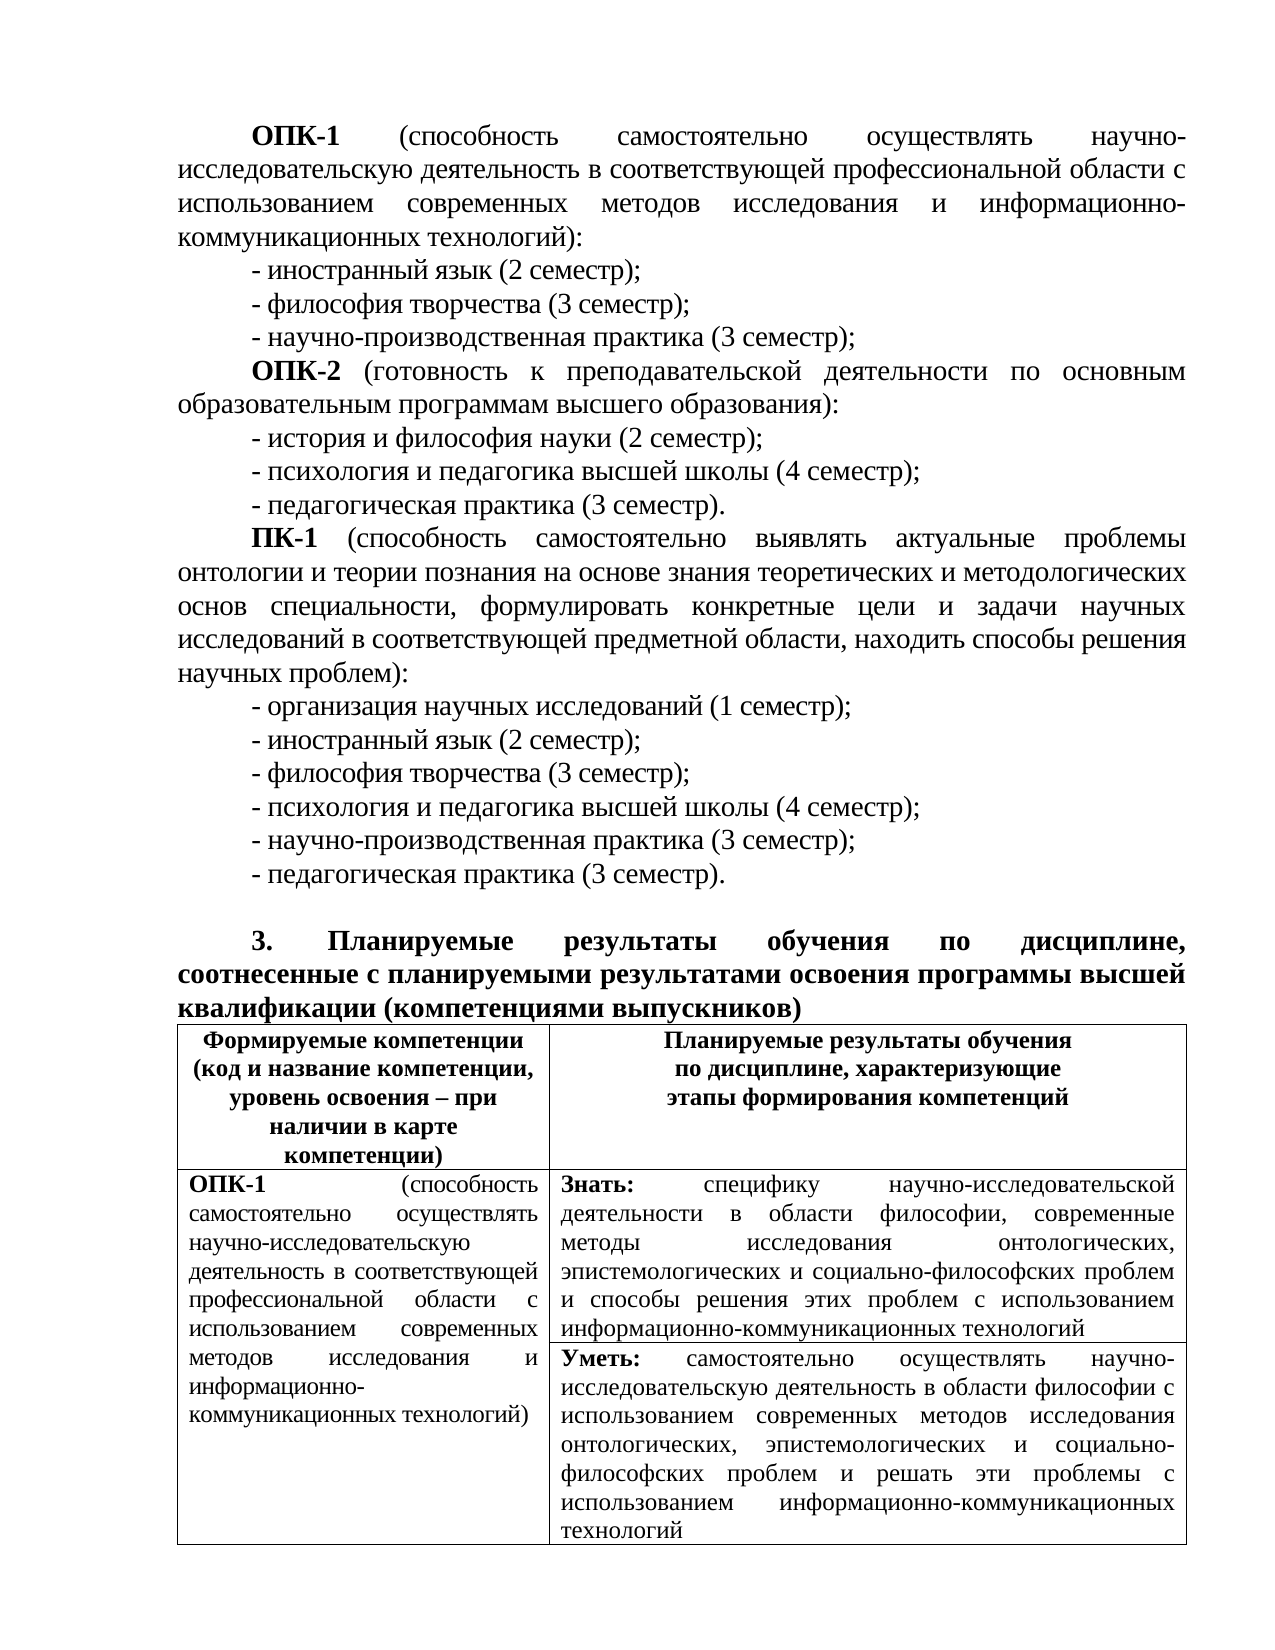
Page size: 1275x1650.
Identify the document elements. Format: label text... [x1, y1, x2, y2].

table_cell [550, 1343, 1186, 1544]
text - психология и педагогика высшей школы (4 семестр); [177, 789, 1186, 822]
text - педагогическая практика (3 семестр). [177, 487, 1186, 521]
text ОПК-1 (способность самостоятельно осуществлять научно-исследовательскую деятельность в соответствующей профессиональной области с использованием современных методов исследования и информационно-коммуникационных технологий): [177, 118, 1186, 252]
text - философия творчества (3 семестр); [177, 286, 1186, 319]
text - организация научных исследований (1 семестр); [177, 688, 1186, 722]
text - педагогическая практика (3 семестр). [177, 856, 1186, 889]
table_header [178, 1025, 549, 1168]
text - иностранный язык (2 семестр); [177, 252, 1186, 286]
text - психология и педагогика высшей школы (4 семестр); [177, 453, 1186, 487]
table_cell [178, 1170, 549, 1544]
text ПК-1 (способность самостоятельно выявлять актуальные проблемы онтологии и теории познания на основе знания теоретических и методологических основ специальности, формулировать конкретные цели и задачи научных исследований в соответствующей предметной области, находить способы решения научных проблем): [177, 521, 1186, 688]
text - иностранный язык (2 семестр); [177, 722, 1186, 755]
text - научно-производственная практика (3 семестр); [177, 822, 1186, 856]
list Планируемые результаты обучения по дисциплине, соотнесенные с планируемыми результатами освоения программы высшей квалификации (компетенциями выпускников) [177, 923, 1186, 1024]
text - научно-производственная практика (3 семестр); [177, 319, 1186, 353]
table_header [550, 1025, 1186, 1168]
text - философия творчества (3 семестр); [177, 755, 1186, 789]
text - история и философия науки (2 семестр); [177, 420, 1186, 453]
text ОПК-2 (готовность к преподавательской деятельности по основным образовательным программам высшего образования): [177, 353, 1186, 420]
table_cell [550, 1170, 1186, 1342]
